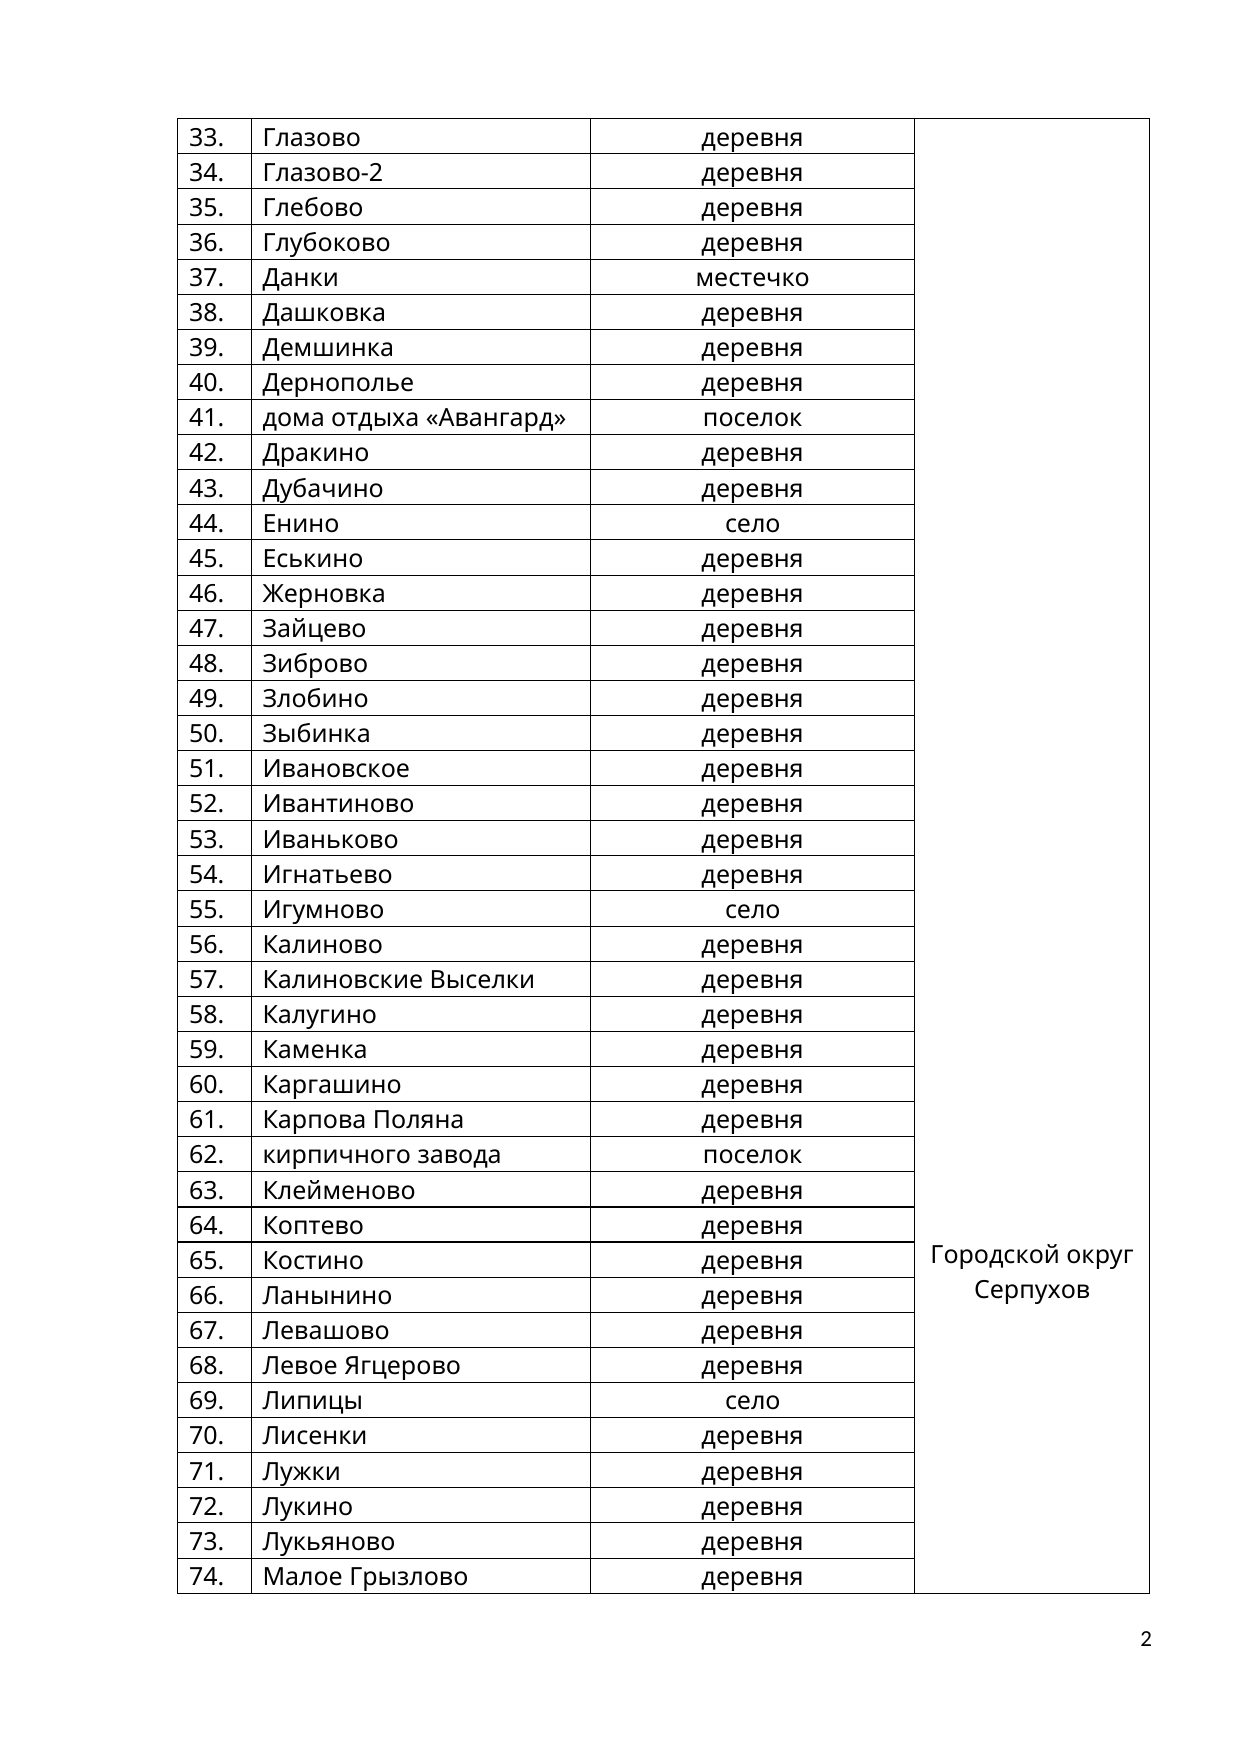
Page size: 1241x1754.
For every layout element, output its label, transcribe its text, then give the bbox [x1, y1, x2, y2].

table_cell Енино [252, 505, 590, 539]
table_cell [178, 189, 189, 223]
table_cell [240, 1243, 251, 1277]
table_cell [178, 225, 189, 258]
table_cell [240, 1032, 251, 1066]
table_cell [240, 154, 251, 188]
table_cell [240, 927, 251, 961]
table_cell [178, 1523, 189, 1557]
table_cell [178, 681, 189, 715]
table_cell [178, 1172, 189, 1206]
table_cell деревня [591, 1453, 914, 1487]
table_cell [240, 225, 251, 258]
table_cell Ивановское [252, 751, 590, 785]
table_cell [178, 962, 189, 996]
table_cell Левашово [252, 1313, 590, 1347]
table_cell [240, 1137, 251, 1171]
table_cell [178, 1559, 189, 1592]
table_cell [240, 891, 251, 926]
table_cell Левое Ягцерово [252, 1348, 590, 1382]
table_cell Костино [252, 1243, 590, 1277]
table_cell [178, 646, 189, 680]
table_cell [240, 821, 251, 855]
table_cell деревня [591, 681, 914, 715]
table_cell дома отдыха «Авангард» [252, 400, 590, 434]
table_cell село [591, 891, 914, 926]
table_cell [178, 1418, 189, 1452]
table_cell [240, 119, 251, 153]
table_cell Коптево [252, 1208, 590, 1241]
table_cell [240, 435, 251, 469]
table_cell деревня [591, 330, 914, 364]
table_cell село [591, 505, 914, 539]
table_cell [178, 997, 189, 1031]
table_cell [240, 681, 251, 715]
table_cell [178, 821, 189, 855]
table_cell [240, 856, 251, 890]
table_cell деревня [591, 540, 914, 574]
table_cell Глебово [252, 189, 590, 223]
table_cell кирпичного завода [252, 1137, 590, 1171]
table_cell [240, 260, 251, 294]
table_cell Злобино [252, 681, 590, 715]
table_cell Лисенки [252, 1418, 590, 1452]
table_cell деревня [591, 856, 914, 890]
table_cell [240, 505, 251, 539]
table_cell деревня [591, 470, 914, 504]
table_cell деревня [591, 1243, 914, 1277]
table_cell Каменка [252, 1032, 590, 1066]
table_cell Глубоково [252, 225, 590, 258]
table_cell [178, 856, 189, 890]
table_cell Глазово [252, 119, 590, 153]
table_cell [240, 646, 251, 680]
table_cell [178, 295, 189, 329]
table_cell [178, 365, 189, 399]
table_cell [240, 470, 251, 504]
table_cell [240, 295, 251, 329]
table_cell Игумново [252, 891, 590, 926]
table_cell [178, 330, 189, 364]
table_cell местечко [591, 260, 914, 294]
table_cell Калугино [252, 997, 590, 1031]
table_cell [178, 927, 189, 961]
table_cell деревня [591, 1102, 914, 1136]
table_cell Зайцево [252, 611, 590, 645]
table_cell [178, 891, 189, 926]
table_cell Глазово-2 [252, 154, 590, 188]
table_cell Зыбинка [252, 716, 590, 750]
table_cell [240, 1348, 251, 1382]
table_cell Зиброво [252, 646, 590, 680]
table_cell [240, 400, 251, 434]
table_cell [240, 1313, 251, 1347]
table_cell [178, 505, 189, 539]
table_cell деревня [591, 1418, 914, 1452]
table_cell [240, 1488, 251, 1522]
table_cell Клейменово [252, 1172, 590, 1206]
table_cell [240, 576, 251, 609]
table_cell [240, 1383, 251, 1417]
table_cell Лужки [252, 1453, 590, 1487]
table_cell [178, 435, 189, 469]
table_cell [240, 786, 251, 820]
table_cell деревня [591, 365, 914, 399]
table_cell деревня [591, 1278, 914, 1312]
table_cell деревня [591, 611, 914, 645]
table_cell [178, 1102, 189, 1136]
table_cell Малое Грызлово [252, 1559, 590, 1592]
table_cell Лукьяново [252, 1523, 590, 1557]
table_cell Иваньково [252, 821, 590, 855]
table_cell [178, 1278, 189, 1312]
table_cell [178, 1243, 189, 1277]
table_cell Дашковка [252, 295, 590, 329]
table_cell Дернополье [252, 365, 590, 399]
table_cell деревня [591, 1313, 914, 1347]
table_cell деревня [591, 295, 914, 329]
table_cell Ивантиново [252, 786, 590, 820]
table_cell [240, 1102, 251, 1136]
table_cell деревня [591, 1208, 914, 1241]
table_cell Ланынино [252, 1278, 590, 1312]
table_cell [178, 1488, 189, 1522]
table_cell поселок [591, 1137, 914, 1171]
table_cell [178, 716, 189, 750]
table_cell деревня [591, 646, 914, 680]
table_cell [178, 576, 189, 609]
table_cell деревня [591, 435, 914, 469]
table_cell [240, 1559, 251, 1592]
table_cell [178, 1383, 189, 1417]
table_cell [178, 786, 189, 820]
table_cell [178, 119, 189, 153]
table_cell деревня [591, 1172, 914, 1206]
table_cell Каргашино [252, 1067, 590, 1101]
table_cell Игнатьево [252, 856, 590, 890]
table_cell [178, 260, 189, 294]
table_cell деревня [591, 997, 914, 1031]
table_cell Липицы [252, 1383, 590, 1417]
table_cell деревня [591, 154, 914, 188]
table_cell Дракино [252, 435, 590, 469]
table_cell [178, 611, 189, 645]
table_cell [240, 611, 251, 645]
table_cell Калиново [252, 927, 590, 961]
table_cell Карпова Поляна [252, 1102, 590, 1136]
table_cell [240, 365, 251, 399]
table_cell [240, 751, 251, 785]
table_cell [178, 1208, 189, 1241]
table_cell деревня [591, 119, 914, 153]
table_cell [178, 470, 189, 504]
table_cell Лукино [252, 1488, 590, 1522]
table_cell село [591, 1383, 914, 1417]
table_cell деревня [591, 1488, 914, 1522]
table_cell деревня [591, 1032, 914, 1066]
table_cell деревня [591, 1067, 914, 1101]
table_cell деревня [591, 716, 914, 750]
table_cell Дубачино [252, 470, 590, 504]
table_cell [178, 1032, 189, 1066]
table_cell [240, 330, 251, 364]
table_cell [240, 189, 251, 223]
table_cell [240, 540, 251, 574]
table_cell деревня [591, 189, 914, 223]
table_cell [178, 1137, 189, 1171]
table_cell [178, 1453, 189, 1487]
table_cell [178, 540, 189, 574]
table_cell [240, 716, 251, 750]
table_cell деревня [591, 821, 914, 855]
table_cell деревня [591, 1559, 914, 1592]
table_cell [240, 997, 251, 1031]
table_cell деревня [591, 576, 914, 609]
table_cell деревня [591, 1348, 914, 1382]
table_cell [178, 154, 189, 188]
table_cell поселок [591, 400, 914, 434]
table_cell Жерновка [252, 576, 590, 609]
table_cell [240, 1453, 251, 1487]
table_cell Демшинка [252, 330, 590, 364]
table_cell деревня [591, 962, 914, 996]
table_cell деревня [591, 225, 914, 258]
table_cell [240, 1208, 251, 1241]
table_cell деревня [591, 751, 914, 785]
table_cell Данки [252, 260, 590, 294]
table_cell [178, 400, 189, 434]
table_cell Еськино [252, 540, 590, 574]
table_cell [240, 1523, 251, 1557]
table_cell [178, 1348, 189, 1382]
table_cell [240, 962, 251, 996]
table_cell [178, 1313, 189, 1347]
table_cell [240, 1172, 251, 1206]
table_cell [178, 751, 189, 785]
table_cell [178, 1067, 189, 1101]
table_cell деревня [591, 927, 914, 961]
table_cell [240, 1278, 251, 1312]
table_cell [240, 1067, 251, 1101]
table_cell деревня [591, 786, 914, 820]
table_cell Калиновские Выселки [252, 962, 590, 996]
table_cell деревня [591, 1523, 914, 1557]
table_cell [240, 1418, 251, 1452]
